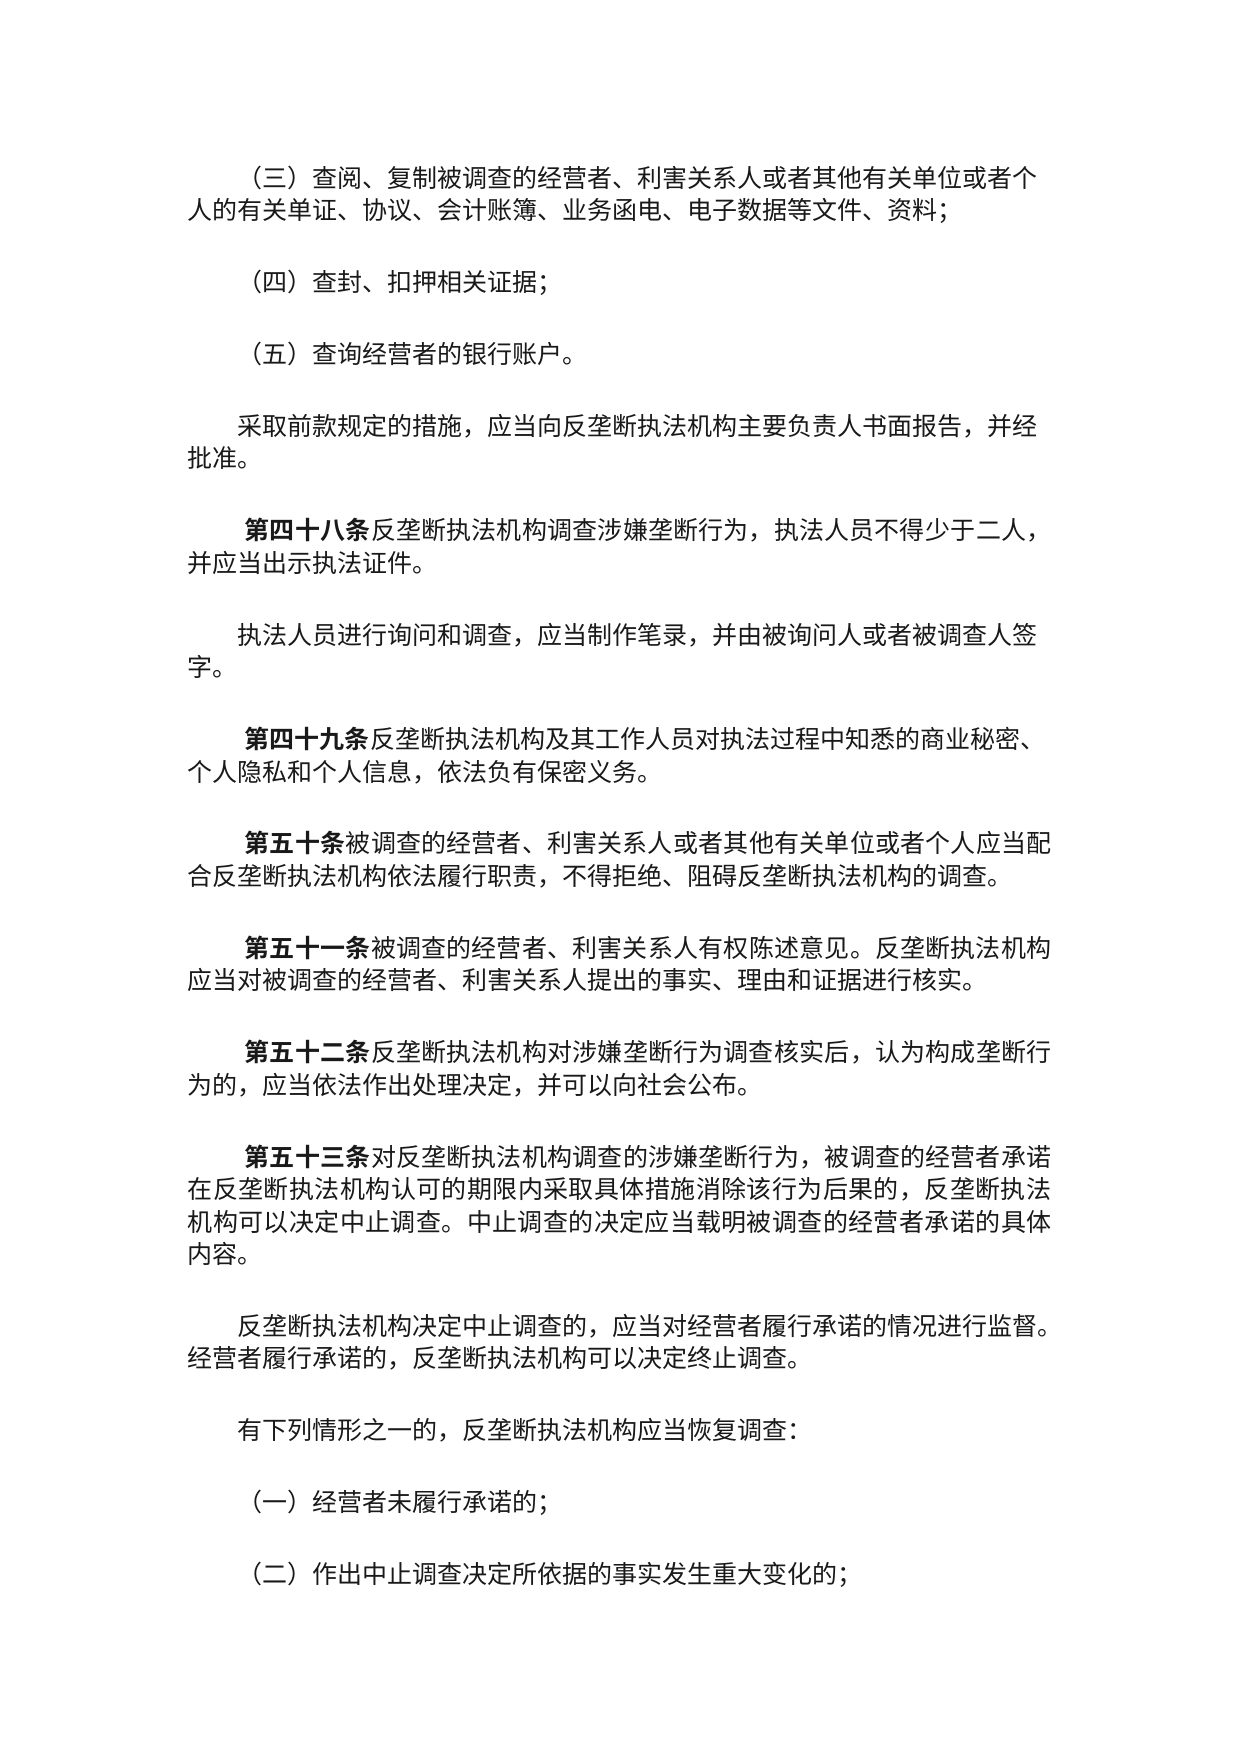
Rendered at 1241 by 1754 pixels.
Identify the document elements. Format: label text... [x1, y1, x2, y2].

text 反垄断执法机构决定中止调查的，应当对经营者履行承诺的情况进行监督。经营者履行承诺的，反垄断执法机构可以决定终止调查。 [187, 1310, 1053, 1375]
text 第五十三条对反垄断执法机构调查的涉嫌垄断行为，被调查的经营者承诺在反垄断执法机构认可的期限内采取具体措施消除该行为后果的，反垄断执法机构可以决定中止调查。中止调查的决定应当载明被调查的经营者承诺的具体内容。 [187, 1141, 1053, 1271]
text 有下列情形之一的，反垄断执法机构应当恢复调查： [187, 1414, 1053, 1447]
text 第四十八条反垄断执法机构调查涉嫌垄断行为，执法人员不得少于二人，并应当出示执法证件。 [187, 514, 1053, 579]
text （三）查阅、复制被调查的经营者、利害关系人或者其他有关单位或者个人的有关单证、协议、会计账簿、业务函电、电子数据等文件、资料； [187, 162, 1053, 227]
text 第四十九条反垄断执法机构及其工作人员对执法过程中知悉的商业秘密、 个人隐私和个人信息，依法负有保密义务。 [187, 723, 1053, 788]
text （一）经营者未履行承诺的； [187, 1486, 1053, 1519]
text 第五十条被调查的经营者、利害关系人或者其他有关单位或者个人应当配合反垄断执法机构依法履行职责，不得拒绝、阻碍反垄断执法机构的调查。 [187, 828, 1053, 893]
text （二）作出中止调查决定所依据的事实发生重大变化的； [187, 1558, 1053, 1591]
text 执法人员进行询问和调查，应当制作笔录，并由被询问人或者被调查人签字。 [187, 619, 1053, 684]
text 采取前款规定的措施，应当向反垄断执法机构主要负责人书面报告，并经批准。 [187, 410, 1053, 475]
text （四）查封、扣押相关证据； [187, 266, 1053, 299]
text （五）查询经营者的银行账户。 [187, 338, 1053, 371]
text 第五十一条被调查的经营者、利害关系人有权陈述意见。反垄断执法机构应当对被调查的经营者、利害关系人提出的事实、理由和证据进行核实。 [187, 932, 1053, 997]
text 第五十二条反垄断执法机构对涉嫌垄断行为调查核实后，认为构成垄断行为的，应当依法作出处理决定，并可以向社会公布。 [187, 1036, 1053, 1101]
